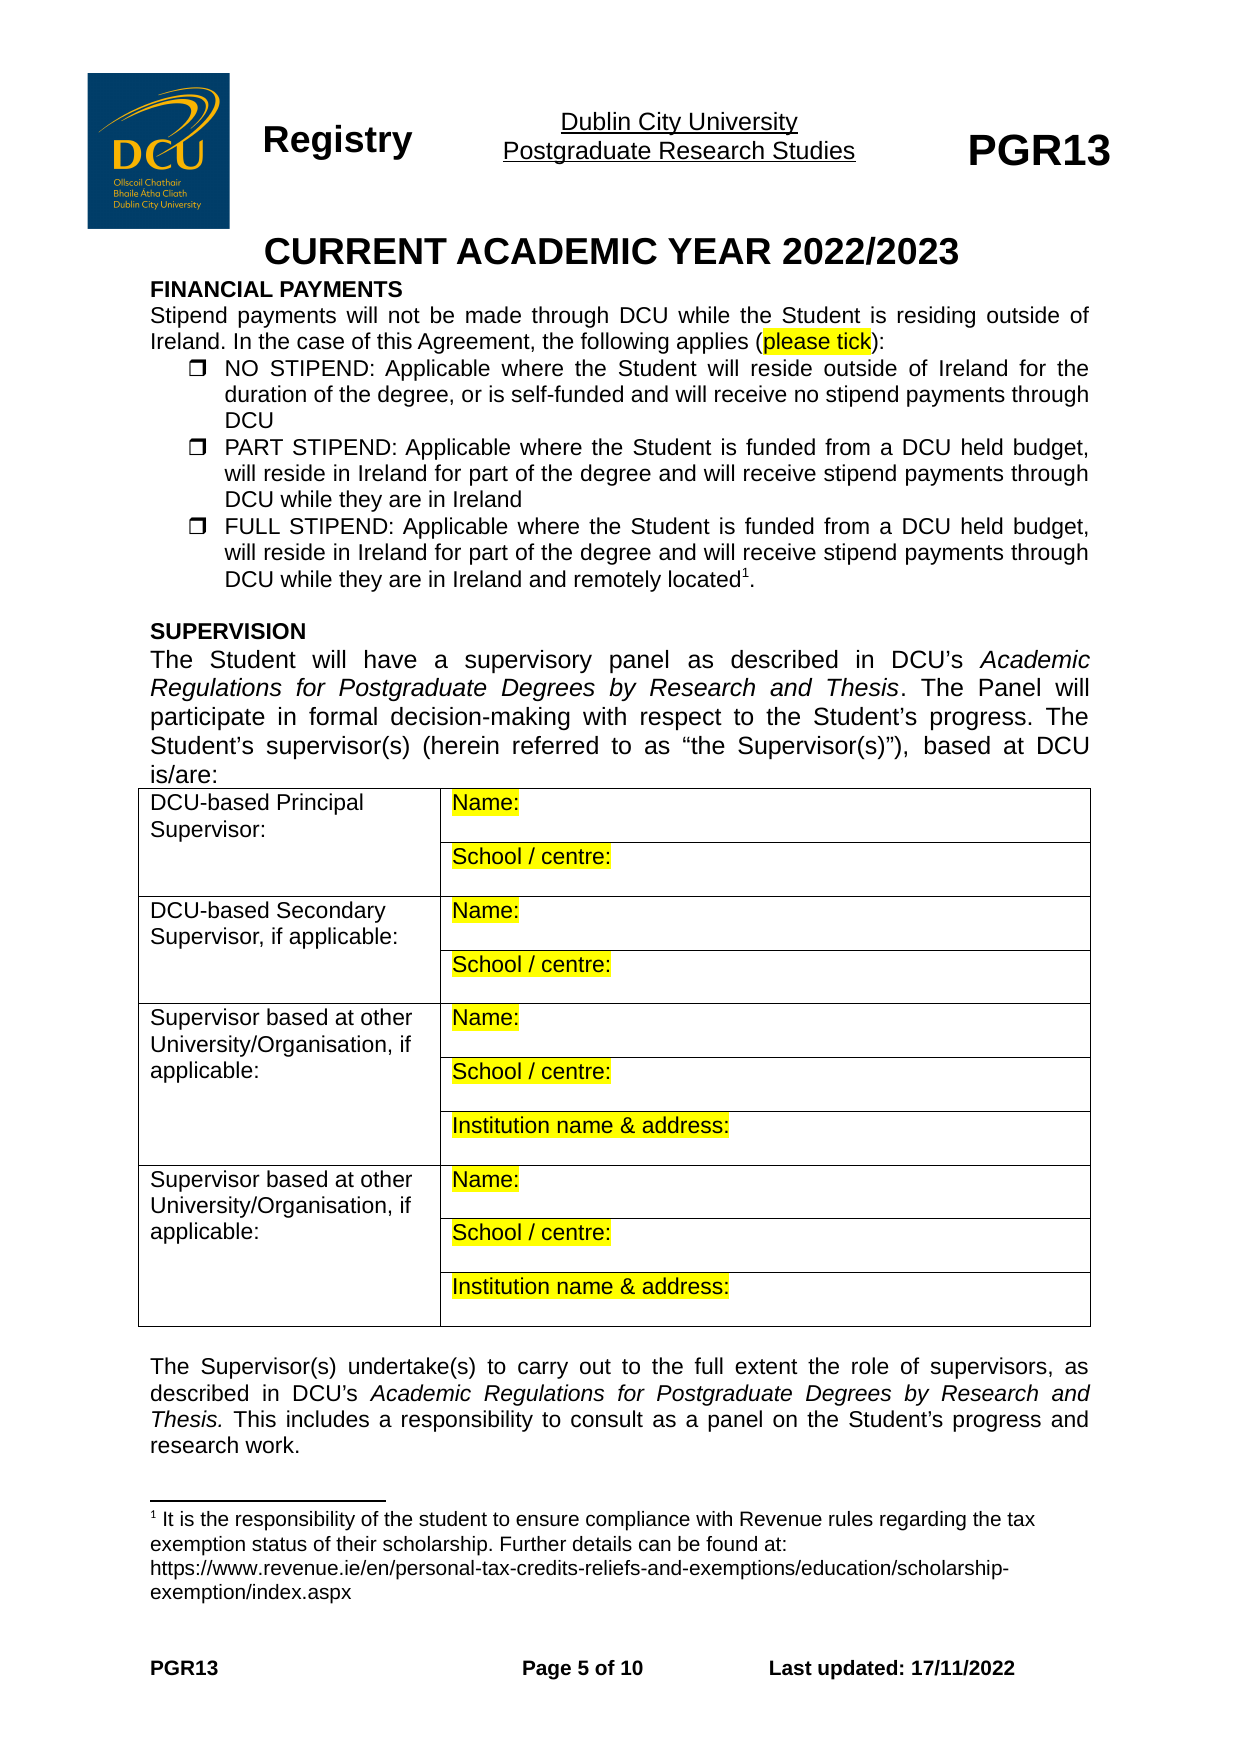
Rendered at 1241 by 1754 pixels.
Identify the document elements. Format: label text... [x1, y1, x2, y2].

list PART STIPEND: Applicable where the Student is funded from a DCU held budget, will reside in Ireland for part of the degree and will receive stipend payments through DCU while they are in Ireland [187, 434, 1090, 513]
text Financial PAYMENTS [150, 276, 1090, 302]
table_cell Institution name & address: [441, 1273, 1090, 1326]
picture [87, 73, 230, 229]
text The Student will have a supervisory panel as described in DCU’s Academic Regulations for Postgraduate Degrees by Research and Thesis. The Panel will participate in formal decision-making with respect to the Student’s progress. The Student’s supervisor(s) (herein referred to as “the Supervisor(s)”), based at DCU is/are: [150, 644, 1090, 788]
table_cell Institution name & address: [441, 1112, 1090, 1164]
table_cell Supervisor based at other University/Organisation, if applicable: [139, 1166, 440, 1326]
table_cell DCU-based Secondary Supervisor, if applicable: [139, 897, 440, 1003]
text SUPERVISION [150, 618, 1090, 644]
table_cell Name: [441, 1166, 1090, 1218]
text The Supervisor(s) undertake(s) to carry out to the full extent the role of supervisors, as described in DCU’s Academic Regulations for Postgraduate Degrees by Research and Thesis. This includes a responsibility to consult as a panel on the Student’s progress and research work. [150, 1353, 1090, 1459]
table_cell Name: [441, 1004, 1090, 1057]
table_cell School / centre: [441, 843, 1090, 896]
table_cell School / centre: [441, 1219, 1090, 1272]
table_cell Supervisor based at other University/Organisation, if applicable: [139, 1004, 440, 1164]
table_header DCU-based Principal Supervisor: [139, 789, 440, 896]
list NO STIPEND: Applicable where the Student will reside outside of Ireland for the duration of the degree, or is self-funded and will receive no stipend payments through DCU [187, 355, 1090, 434]
text Stipend payments will not be made through DCU while the Student is residing outside of Ireland. In the case of this Agreement, the following applies (please tick): [150, 302, 1090, 355]
table_cell Name: [441, 897, 1090, 949]
table_header Name: [441, 789, 1090, 842]
table_cell School / centre: [441, 951, 1090, 1003]
list FULL STIPEND: Applicable where the Student is funded from a DCU held budget, will reside in Ireland for part of the degree and will receive stipend payments through DCU while they are in Ireland and remotely located. [187, 513, 1090, 592]
table_cell School / centre: [441, 1058, 1090, 1111]
